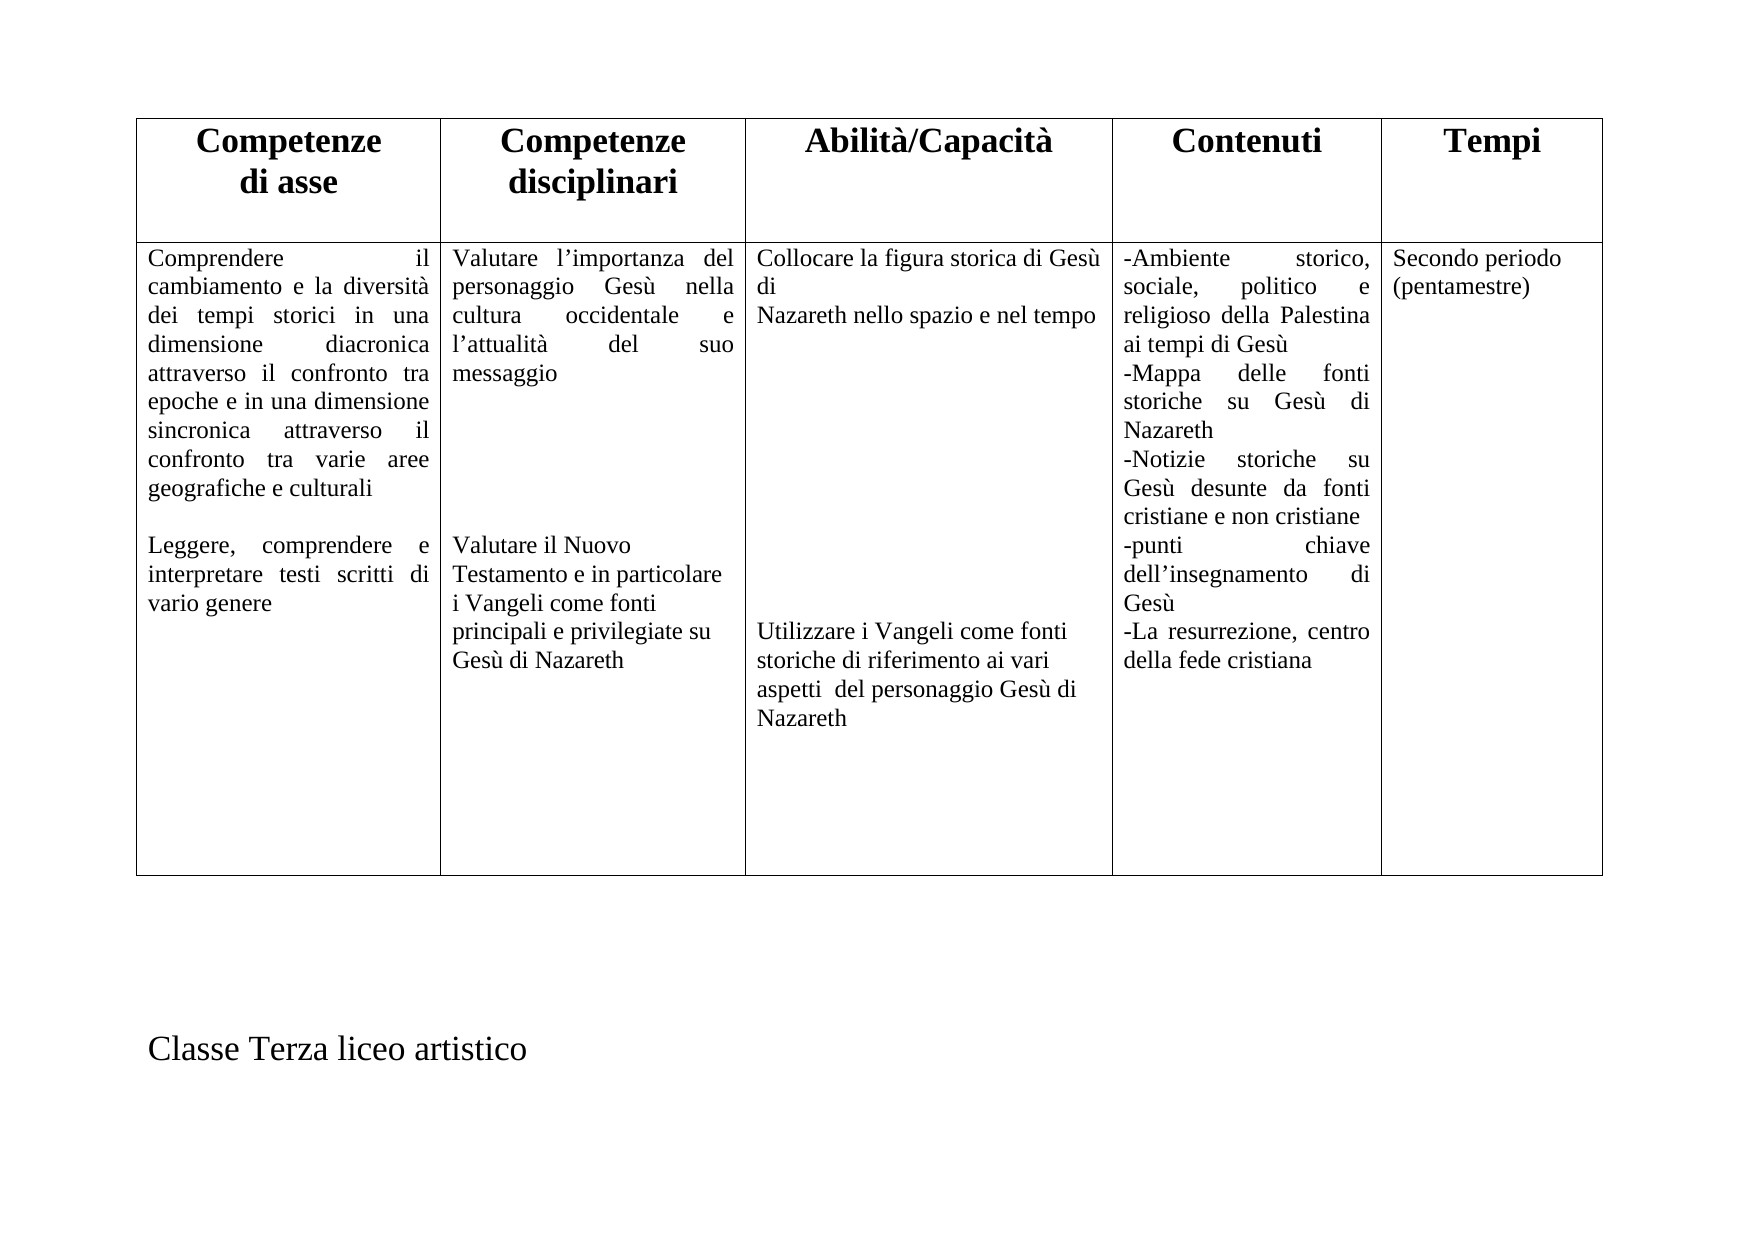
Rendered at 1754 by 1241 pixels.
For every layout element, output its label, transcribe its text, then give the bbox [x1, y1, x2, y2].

table_header Tempi [1382, 119, 1602, 242]
table_header Contenuti [1113, 119, 1381, 242]
table_cell Collocare la figura storica di Gesù di Nazareth nello spazio e nel tempo Utilizzare i Vangeli come fonti storiche di riferimento ai vari aspetti del personaggio Gesù di Nazareth [746, 243, 1112, 875]
table_cell -Ambiente storico, sociale, politico e religioso della Palestina ai tempi di Gesù -Mappa delle fonti storiche su Gesù di Nazareth -Notizie storiche su Gesù desunte da fonti cristiane e non cristiane -punti chiave dell’insegnamento di Gesù -La resurrezione, centro della fede cristiana [1113, 243, 1381, 875]
table_cell Valutare l’importanza del personaggio Gesù nella cultura occidentale e l’attualità del suo messaggio Valutare il Nuovo Testamento e in particolare i Vangeli come fonti principali e privilegiate su Gesù di Nazareth [441, 243, 745, 875]
table_header Competenze di asse [137, 119, 440, 242]
table_header Abilità/Capacità [746, 119, 1112, 242]
table_header Competenze disciplinari [441, 119, 745, 242]
table_cell Secondo periodo (pentamestre) [1382, 243, 1602, 875]
text Classe Terza liceo artistico [148, 1027, 1636, 1068]
